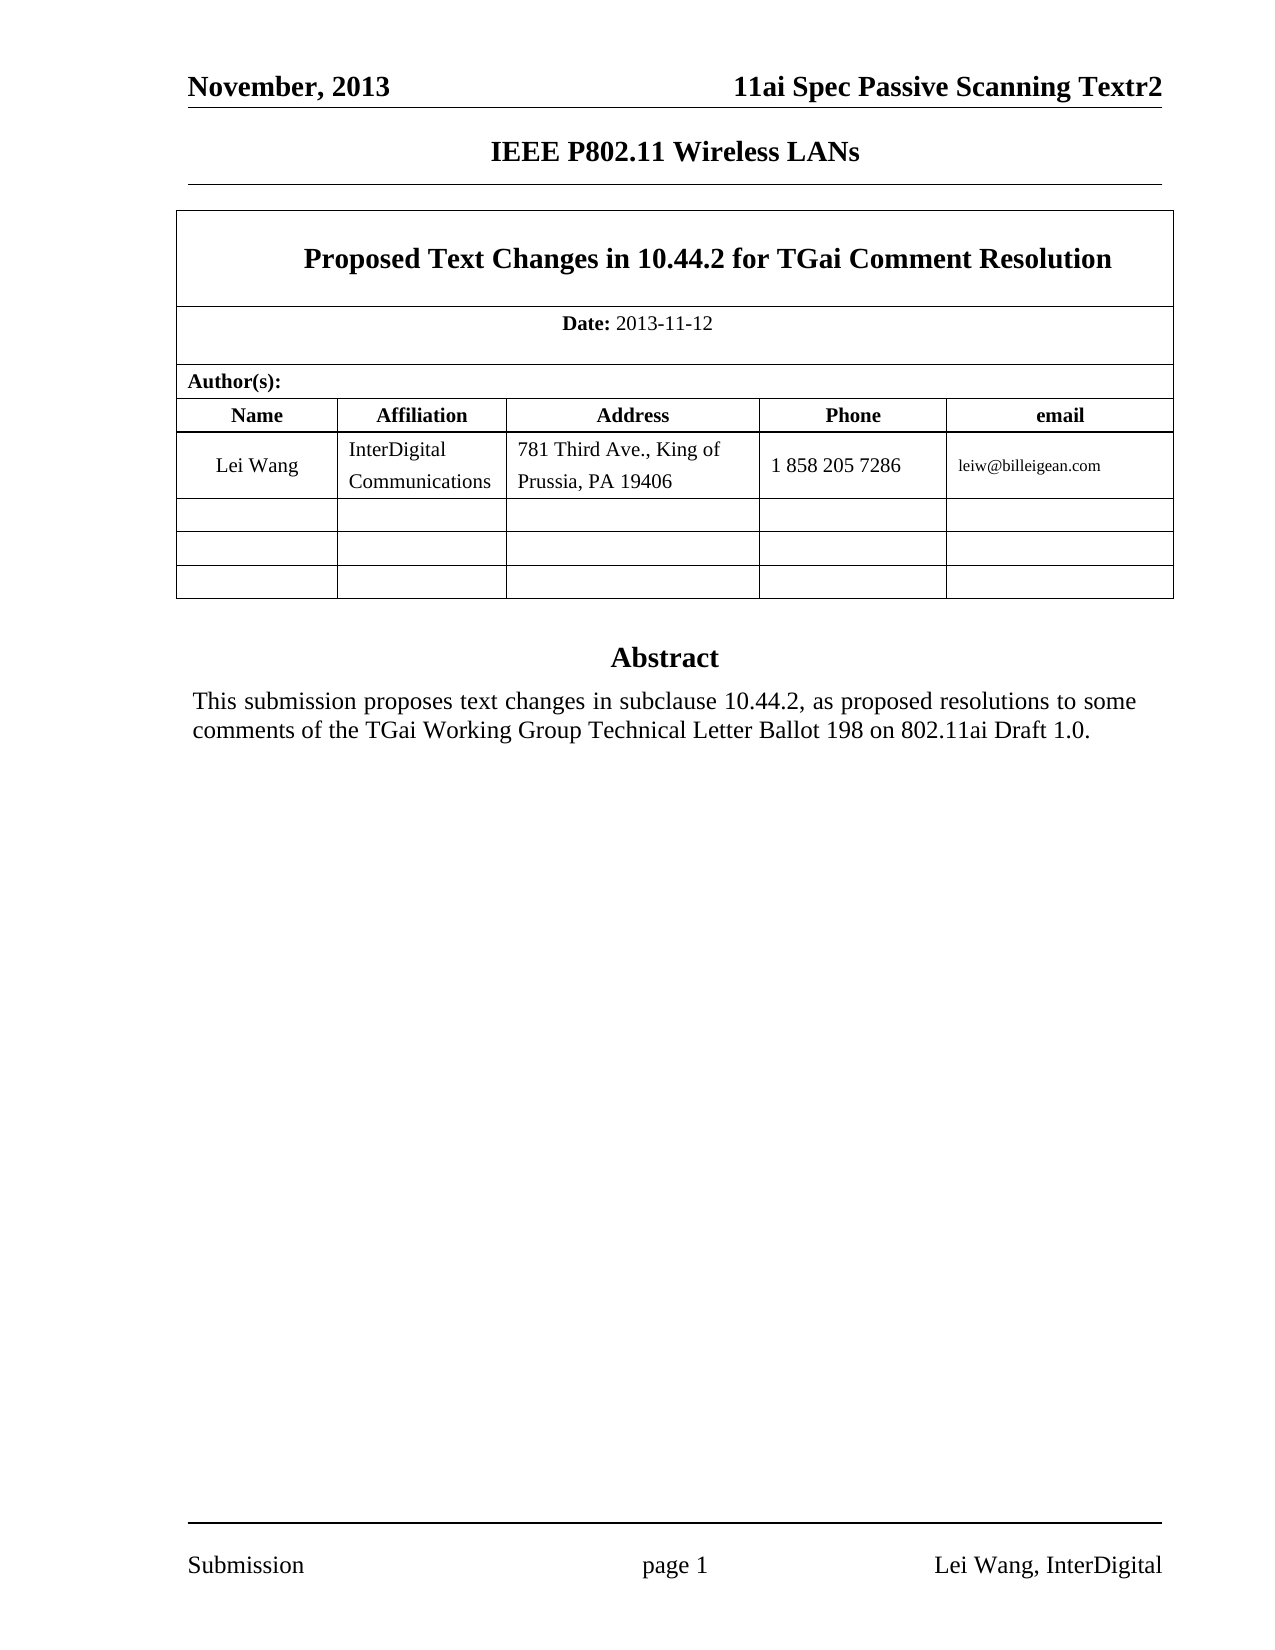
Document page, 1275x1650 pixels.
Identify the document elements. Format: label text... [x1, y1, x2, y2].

table_cell [338, 499, 506, 531]
table_cell [338, 566, 506, 598]
table_cell Lei Wang [177, 433, 337, 497]
table_cell 781 Third Ave., King of Prussia, PA 19406 [507, 433, 759, 497]
table_cell [760, 532, 946, 564]
table_cell email [947, 399, 1173, 431]
table_cell Phone [760, 399, 946, 431]
table_cell Date: 2013-11-12 [177, 307, 1173, 364]
table_cell [177, 566, 337, 598]
table_cell Affiliation [338, 399, 506, 431]
table_cell Name [177, 399, 337, 431]
table_cell [507, 499, 759, 531]
table_cell [760, 499, 946, 531]
table_cell InterDigital Communications [338, 433, 506, 497]
table_cell Author(s): [177, 365, 1173, 398]
table_cell 1 858 205 7286 [760, 433, 946, 497]
table_cell [338, 532, 506, 564]
text IEEE P802.11 Wireless LANs [187, 119, 1162, 185]
table_cell Address [507, 399, 759, 431]
table_cell [947, 499, 1173, 531]
table_cell [947, 566, 1173, 598]
table_cell leiw@billeigean.com [947, 433, 1173, 497]
table_cell [507, 566, 759, 598]
table_cell [507, 532, 759, 564]
table_cell [177, 499, 337, 531]
table_cell [947, 532, 1173, 564]
table_cell [177, 532, 337, 564]
table_cell [760, 566, 946, 598]
table_header Proposed Text Changes in 10.44.2 for TGai Comment Resolution [177, 211, 1173, 306]
